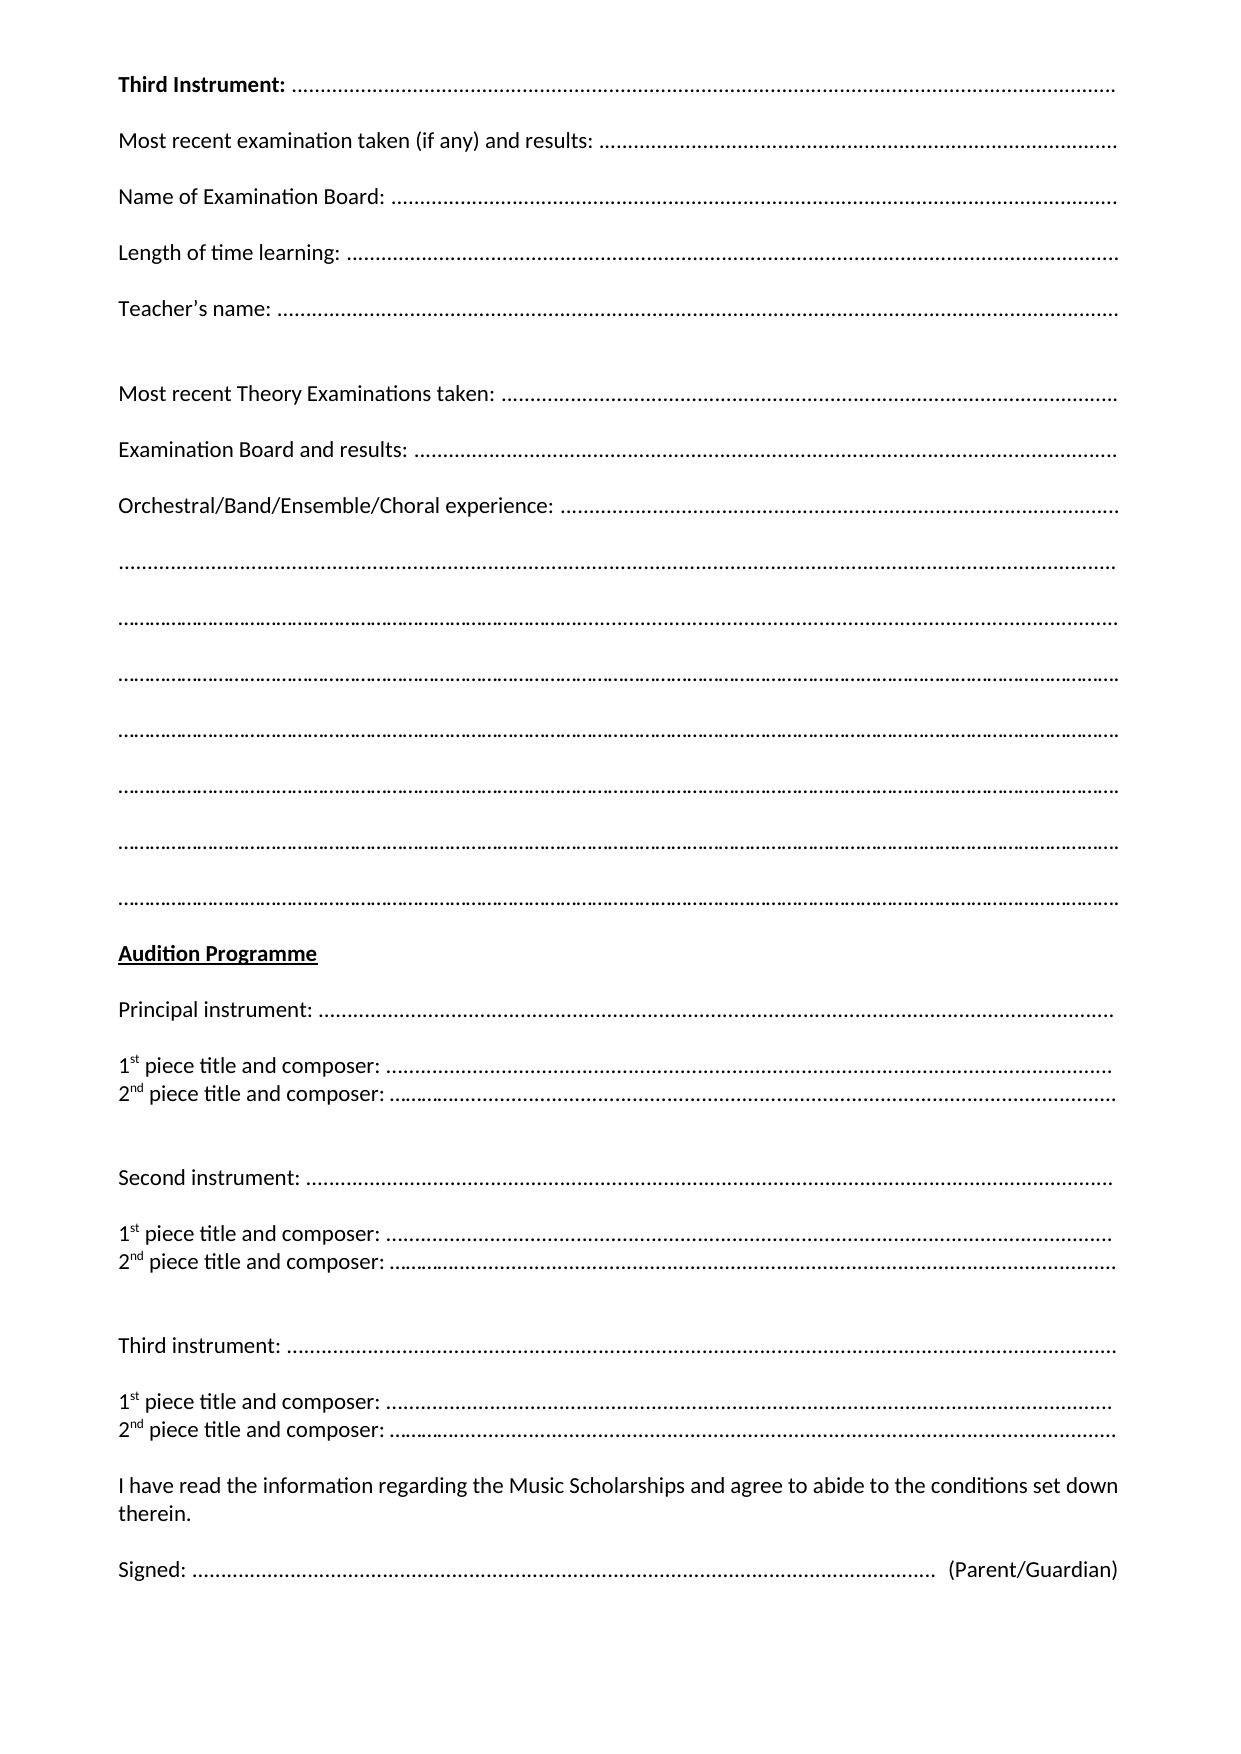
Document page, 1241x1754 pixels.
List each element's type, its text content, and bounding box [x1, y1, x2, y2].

text Principal instrument: .......................................................................................................................................... [118, 995, 1122, 1023]
text ............................................................................................................................................................................. [118, 547, 1122, 575]
text Audition Programme [118, 939, 1122, 967]
text ………………………………………………………………………………………………………………………………………………………………………. [118, 771, 1122, 799]
text Most recent examination taken (if any) and results: .......................................................................................... [118, 126, 1122, 154]
text ………………………………………………………………………………………………………………………………………………………………………. [118, 883, 1122, 911]
text 2nd piece title and composer: …………................................................................................................................... [118, 1247, 1122, 1275]
text 1st piece title and composer: .............................................................................................................................. [118, 1051, 1122, 1079]
text Orchestral/Band/Ensemble/Choral experience: ................................................................................................. [118, 491, 1122, 519]
text 1st piece title and composer: .............................................................................................................................. [118, 1219, 1122, 1247]
text Third Instrument: ............................................................................................................................................... [118, 70, 1122, 98]
text Signed: ................................................................................................................................. (Parent/Guardian) [118, 1556, 1122, 1583]
text Third instrument: ................................................................................................................................................ [118, 1331, 1122, 1359]
text 1st piece title and composer: .............................................................................................................................. [118, 1387, 1122, 1415]
text Examination Board and results: .......................................................................................................................... [118, 435, 1122, 463]
text ………………………………………………………………………………………………………………………………………………………………………. [118, 659, 1122, 687]
text ………………………………………………………………………………………………………………………………………………………………………. [118, 715, 1122, 743]
text Most recent Theory Examinations taken: ........................................................................................................... [118, 379, 1122, 407]
text …………………………………………………………………………….............................................................................................. [118, 603, 1122, 631]
text 2nd piece title and composer: …………................................................................................................................... [118, 1079, 1122, 1107]
text Second instrument: ............................................................................................................................................ [118, 1163, 1122, 1191]
text ………………………………………………………………………………………………………………………………………………………………………. [118, 827, 1122, 855]
text 2nd piece title and composer: …………................................................................................................................... [118, 1415, 1122, 1443]
text I have read the information regarding the Music Scholarships and agree to abide to the conditions set down therein. [118, 1471, 1122, 1527]
